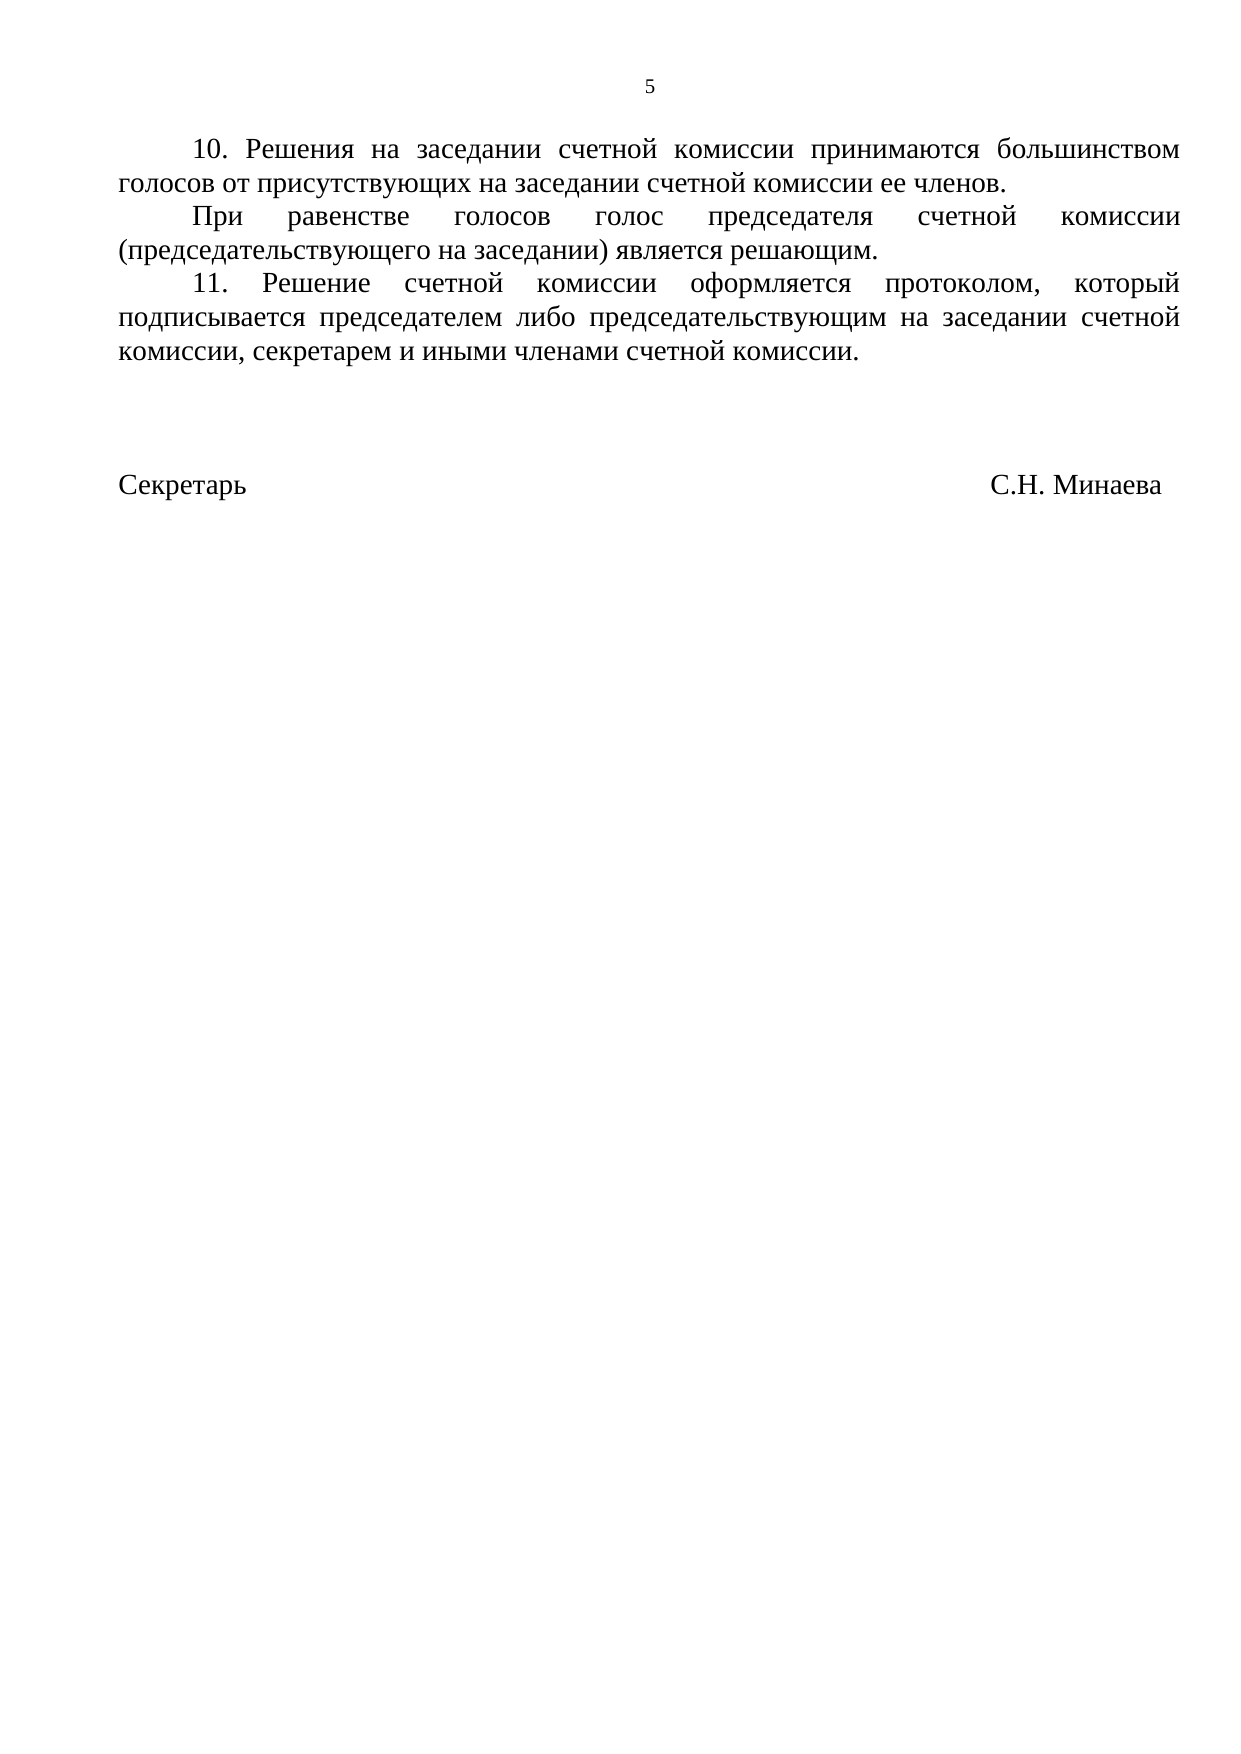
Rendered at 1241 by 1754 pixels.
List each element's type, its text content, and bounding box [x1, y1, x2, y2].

list При равенстве голосов голос председателя счетной комиссии (председательствующего на заседании) является решающим. [118, 198, 1181, 266]
list 10. Решения на заседании счетной комиссии принимаются большинством голосов от присутствующих на заседании счетной комиссии ее членов. [118, 131, 1181, 198]
text Секретарь С.Н. Минаева [118, 467, 1181, 500]
text 11. Решение счетной комиссии оформляется протоколом, который подписывается председателем либо председательствующим на заседании счетной комиссии, секретарем и иными членами счетной комиссии. [118, 266, 1181, 366]
